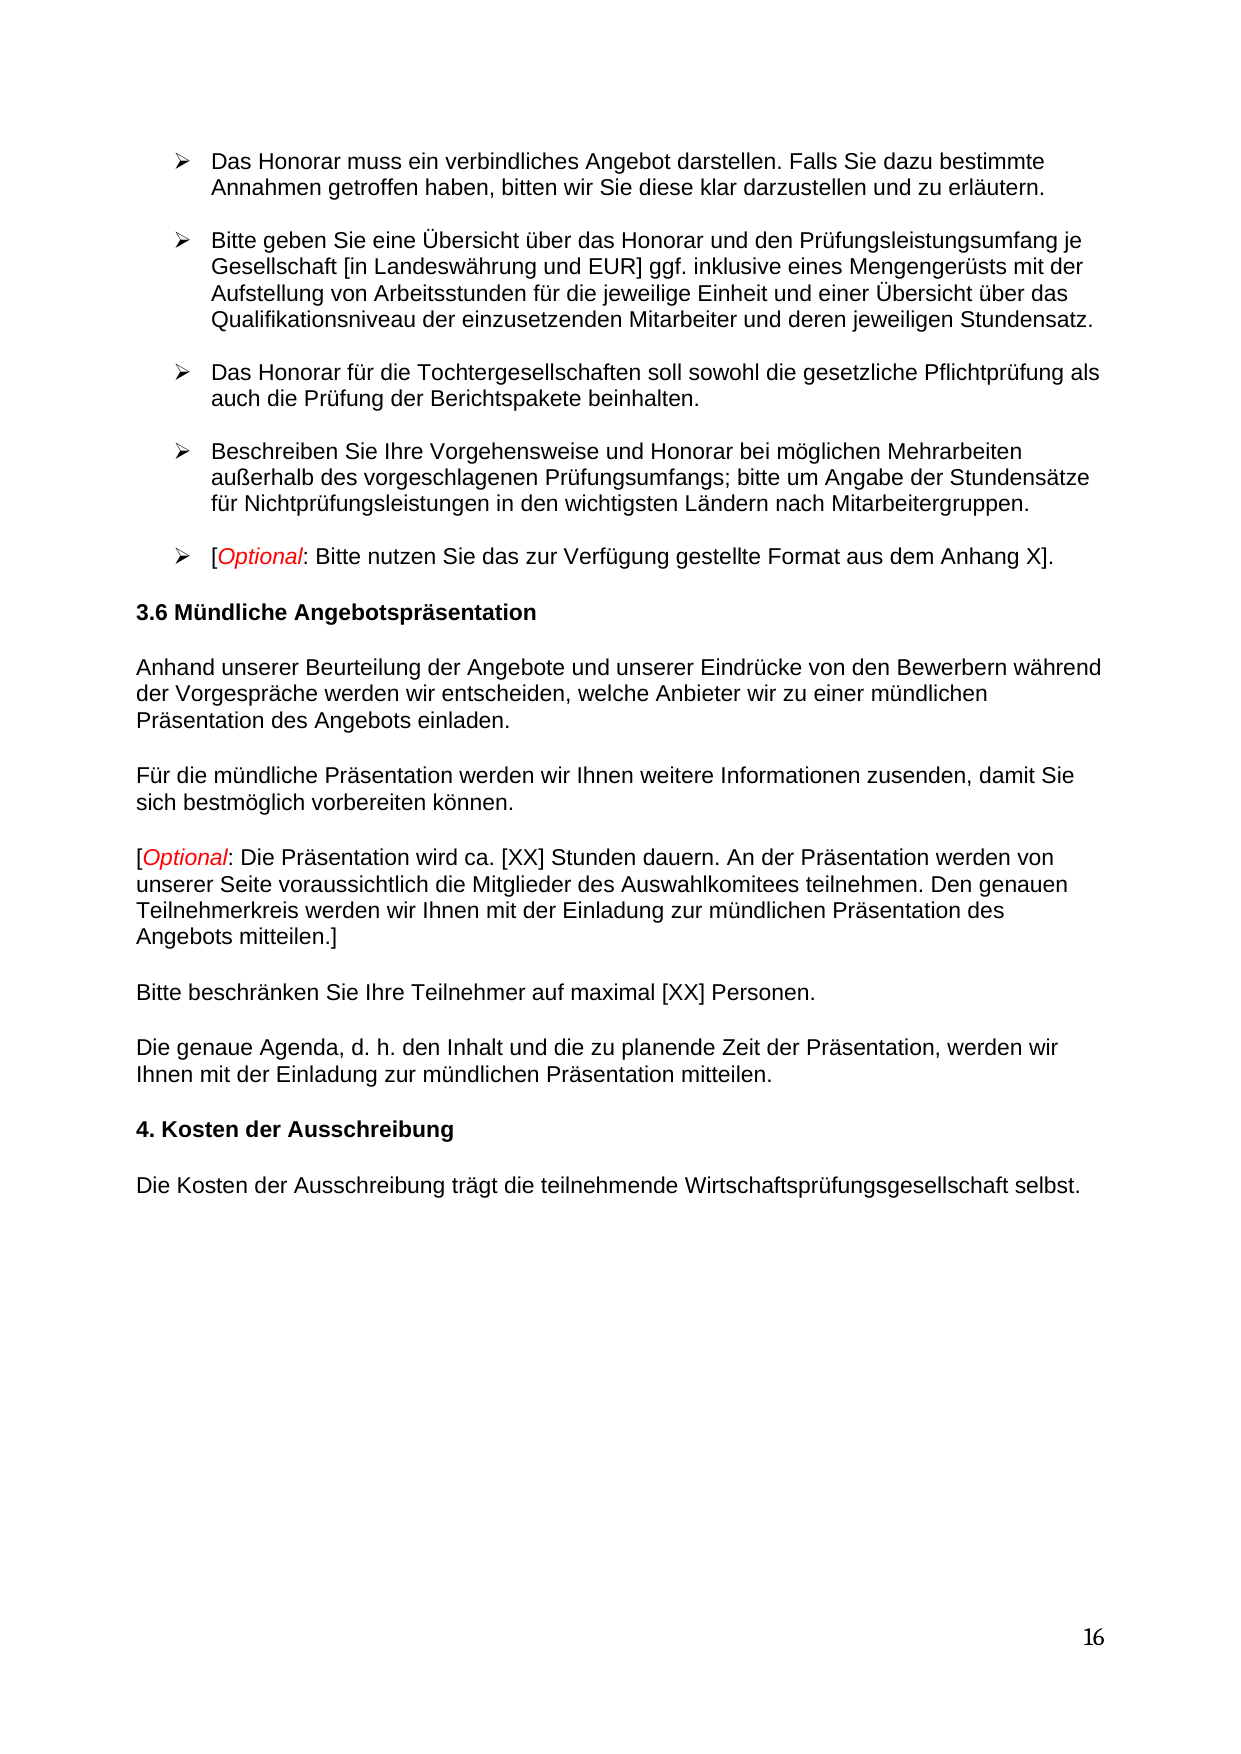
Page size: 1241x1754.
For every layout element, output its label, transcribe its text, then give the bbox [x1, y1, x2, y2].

text Die genaue Agenda, d. h. den Inhalt und die zu planende Zeit der Präsentation, werden wir Ihnen mit der Einladung zur mündlichen Präsentation mitteilen. [136, 1034, 1104, 1087]
text Bitte beschränken Sie Ihre Teilnehmer auf maximal [XX] Personen. [136, 979, 1104, 1005]
text 4. Kosten der Ausschreibung [136, 1116, 1104, 1142]
list [Optional: Bitte nutzen Sie das zur Verfügung gestellte Format aus dem Anhang X]. [173, 543, 1104, 569]
list Das Honorar für die Tochtergesellschaften soll sowohl die gesetzliche Pflichtprüfung als auch die Prüfung der Berichtspakete beinhalten. [173, 358, 1104, 411]
text Die Kosten der Ausschreibung trägt die teilnehmende Wirtschaftsprüfungsgesellschaft selbst. [136, 1172, 1104, 1198]
list Beschreiben Sie Ihre Vorgehensweise und Honorar bei möglichen Mehrarbeiten außerhalb des vorgeschlagenen Prüfungsumfangs; bitte um Angabe der Stundensätze für Nichtprüfungsleistungen in den wichtigsten Ländern nach Mitarbeitergruppen. [173, 438, 1104, 517]
list Bitte geben Sie eine Übersicht über das Honorar und den Prüfungsleistungsumfang je Gesellschaft [in Landeswährung und EUR] ggf. inklusive eines Mengengerüsts mit der Aufstellung von Arbeitsstunden für die jeweilige Einheit und einer Übersicht über das Qualifikationsniveau der einzusetzen­den Mitarbeiter und deren jeweiligen Stundensatz. [173, 227, 1104, 332]
text [Optional: Die Präsentation wird ca. [XX] Stunden dauern. An der Präsentation werden von unserer Seite voraussichtlich die Mitglieder des Auswahlkomitees teilnehmen. Den genauen Teilnehmerkreis werden wir Ihnen mit der Einladung zur mündlichen Präsentation des Angebots mitteilen.] [136, 844, 1104, 949]
list Das Honorar muss ein verbindliches Angebot darstellen. Falls Sie dazu bestimmte Annahmen getroffen haben, bitten wir Sie diese klar darzustellen und zu erläutern. [173, 148, 1104, 200]
text Anhand unserer Beurteilung der Angebote und unserer Eindrücke von den Bewerbern während der Vorgespräche werden wir entscheiden, welche Anbieter wir zu einer mündlichen Präsentation des Angebots einladen. [136, 654, 1104, 733]
text Für die mündliche Präsentation werden wir Ihnen weitere Informationen zusenden, damit Sie sich bestmöglich vorbereiten können. [136, 762, 1104, 815]
text 3.6 Mündliche Angebotspräsentation [136, 598, 1104, 625]
